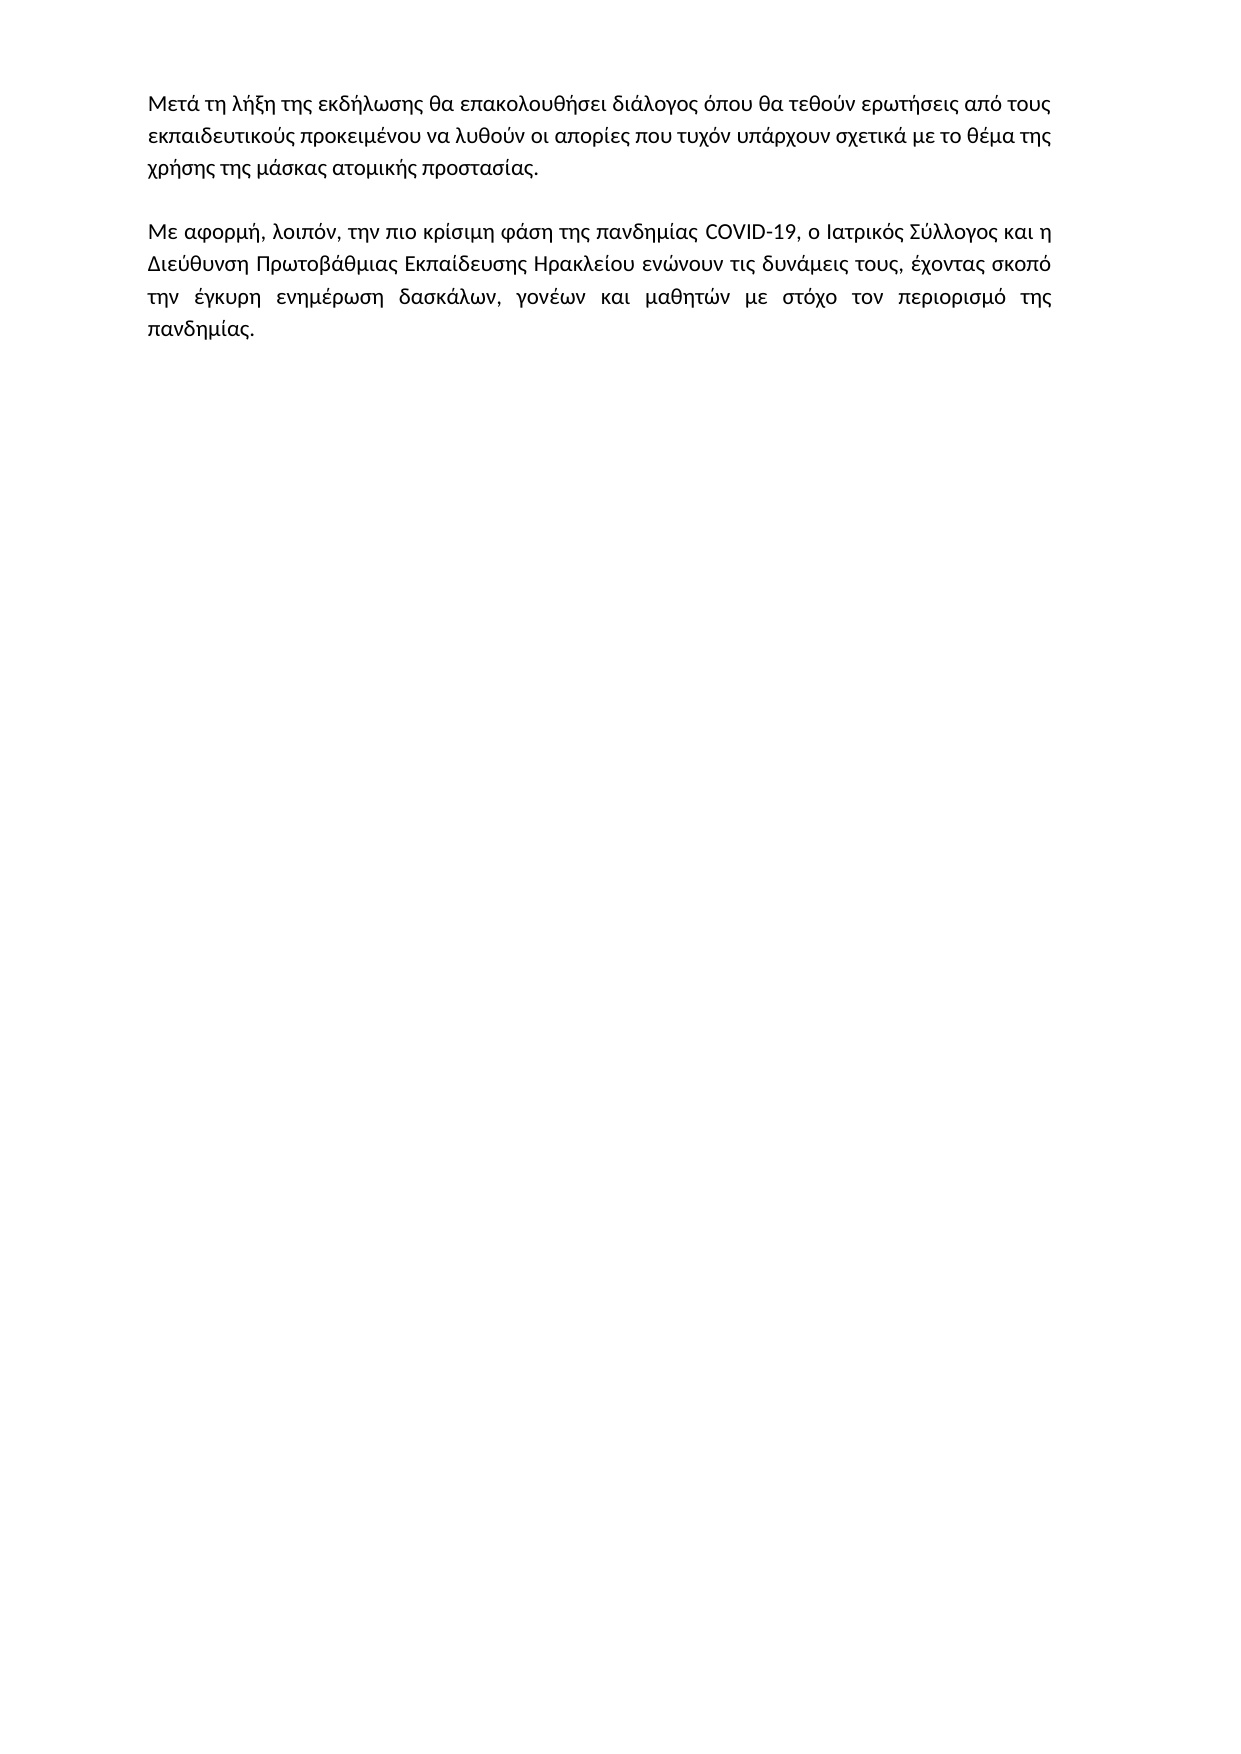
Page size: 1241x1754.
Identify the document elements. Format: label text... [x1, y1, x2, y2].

text Μετά τη λήξη της εκδήλωσης θα επακολουθήσει διάλογος όπου θα τεθούν ερωτήσεις από τους εκπαιδευτικούς προκειμένου να λυθούν οι απορίες που τυχόν υπάρχουν σχετικά με το θέμα της χρήσης της μάσκας ατομικής προστασίας. [148, 89, 1053, 181]
text Με αφορμή, λοιπόν, την πιο κρίσιμη φάση της πανδημίας COVID-19, ο Ιατρικός Σύλλογος και η Διεύθυνση Πρωτοβάθμιας Εκπαίδευσης Ηρακλείου ενώνουν τις δυνάμεις τους, έχοντας σκοπό την έγκυρη ενημέρωση δασκάλων, γονέων και μαθητών με στόχο τον περιορισμό της πανδημίας. [148, 217, 1053, 342]
